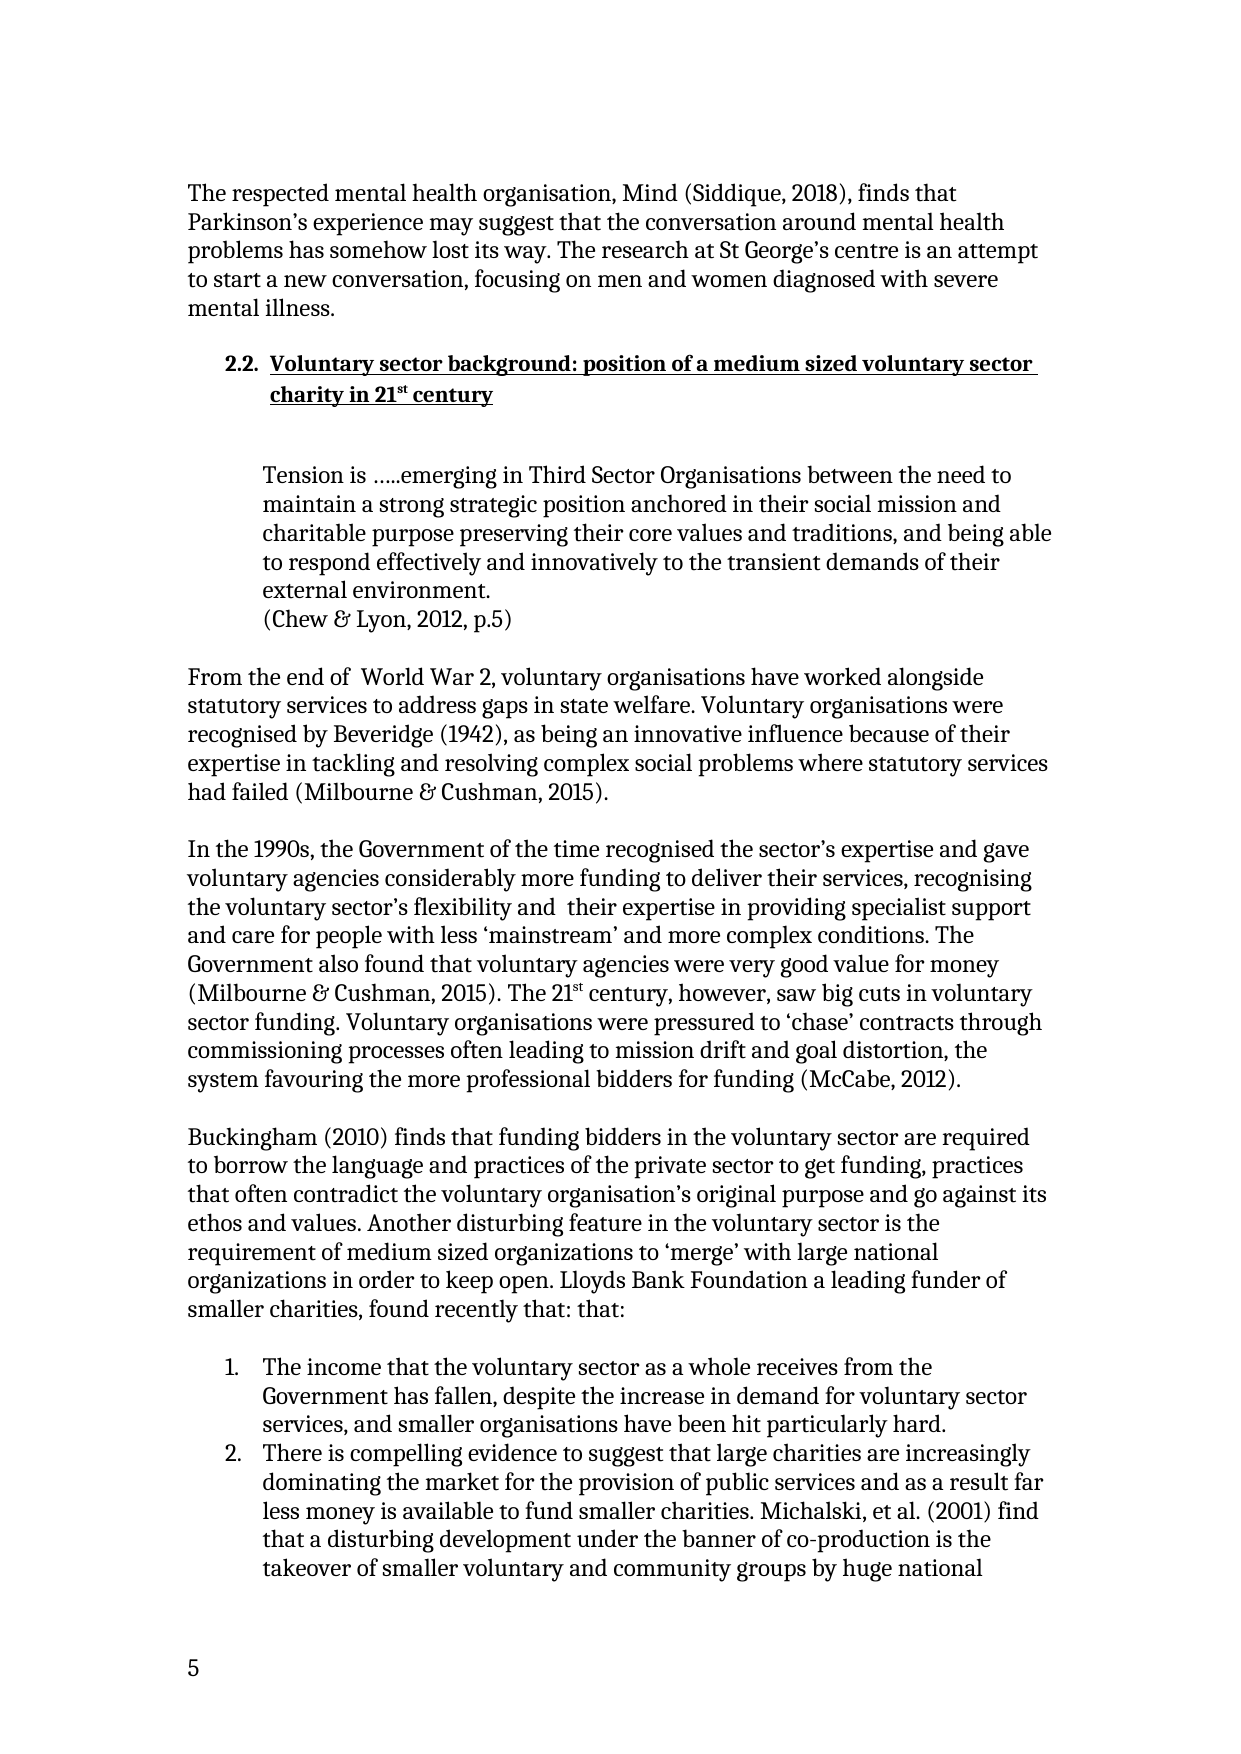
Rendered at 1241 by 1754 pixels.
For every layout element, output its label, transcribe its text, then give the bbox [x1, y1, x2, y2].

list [225, 1468, 1053, 1583]
text In the 1990s, the Government of the time recognised the sector’s expertise and gave voluntary agencies considerably more funding to deliver their services, recognising the voluntary sector’s flexibility and their expertise in providing specialist support and care for people with less ‘mainstream’ and more complex conditions. The Government also found that voluntary agencies were very good value for money (Milbourne & Cushman, 2015). The 21st century, however, saw big cuts in voluntary sector funding. Voluntary organisations were pressured to ‘chase’ contracts through commissioning processes often leading to mission drift and goal distortion, the system favouring the more professional bidders for funding (McCabe, 2012). [187, 835, 1053, 1094]
text Voluntary sector background: position of a medium sized voluntary sector charity in 21st century [225, 351, 1053, 408]
text Buckingham (2010) finds that funding bidders in the voluntary sector are required to borrow the language and practices of the private sector to get funding, practices that often contradict the voluntary organisation’s original purpose and go against its ethos and values. Another disturbing feature in the voluntary sector is the requirement of medium sized organizations to ‘merge’ with large national organizations in order to keep open. Lloyds Bank Foundation a leading funder of smaller charities, found recently that: that: [187, 1122, 1053, 1324]
list The income that the voluntary sector as a whole receives from the Government has fallen, despite the increase in demand for voluntary sector services, and smaller organisations have been hit particularly hard. [225, 1353, 1053, 1439]
text From the end of World War 2, voluntary organisations have worked alongside statutory services to address gaps in state welfare. Voluntary organisations were recognised by Beveridge (1942), as being an innovative influence because of their expertise in tackling and resolving complex social problems where statutory services had failed (Milbourne & Cushman, 2015). [187, 662, 1053, 806]
text Tension is …..emerging in Third Sector Organisations between the need to maintain a strong strategic position anchored in their social mission and charitable purpose preserving their core values and traditions, and being able to respond effectively and innovatively to the transient demands of their external environment. (Chew & Lyon, 2012, p.5) [262, 461, 1053, 634]
text The respected mental health organisation, Mind (Siddique, 2018), finds that Parkinson’s experience may suggest that the conversation around mental health problems has somehow lost its way. The research at St George’s centre is an attempt to start a new conversation, focusing on men and women diagnosed with severe mental illness. [187, 179, 1053, 322]
